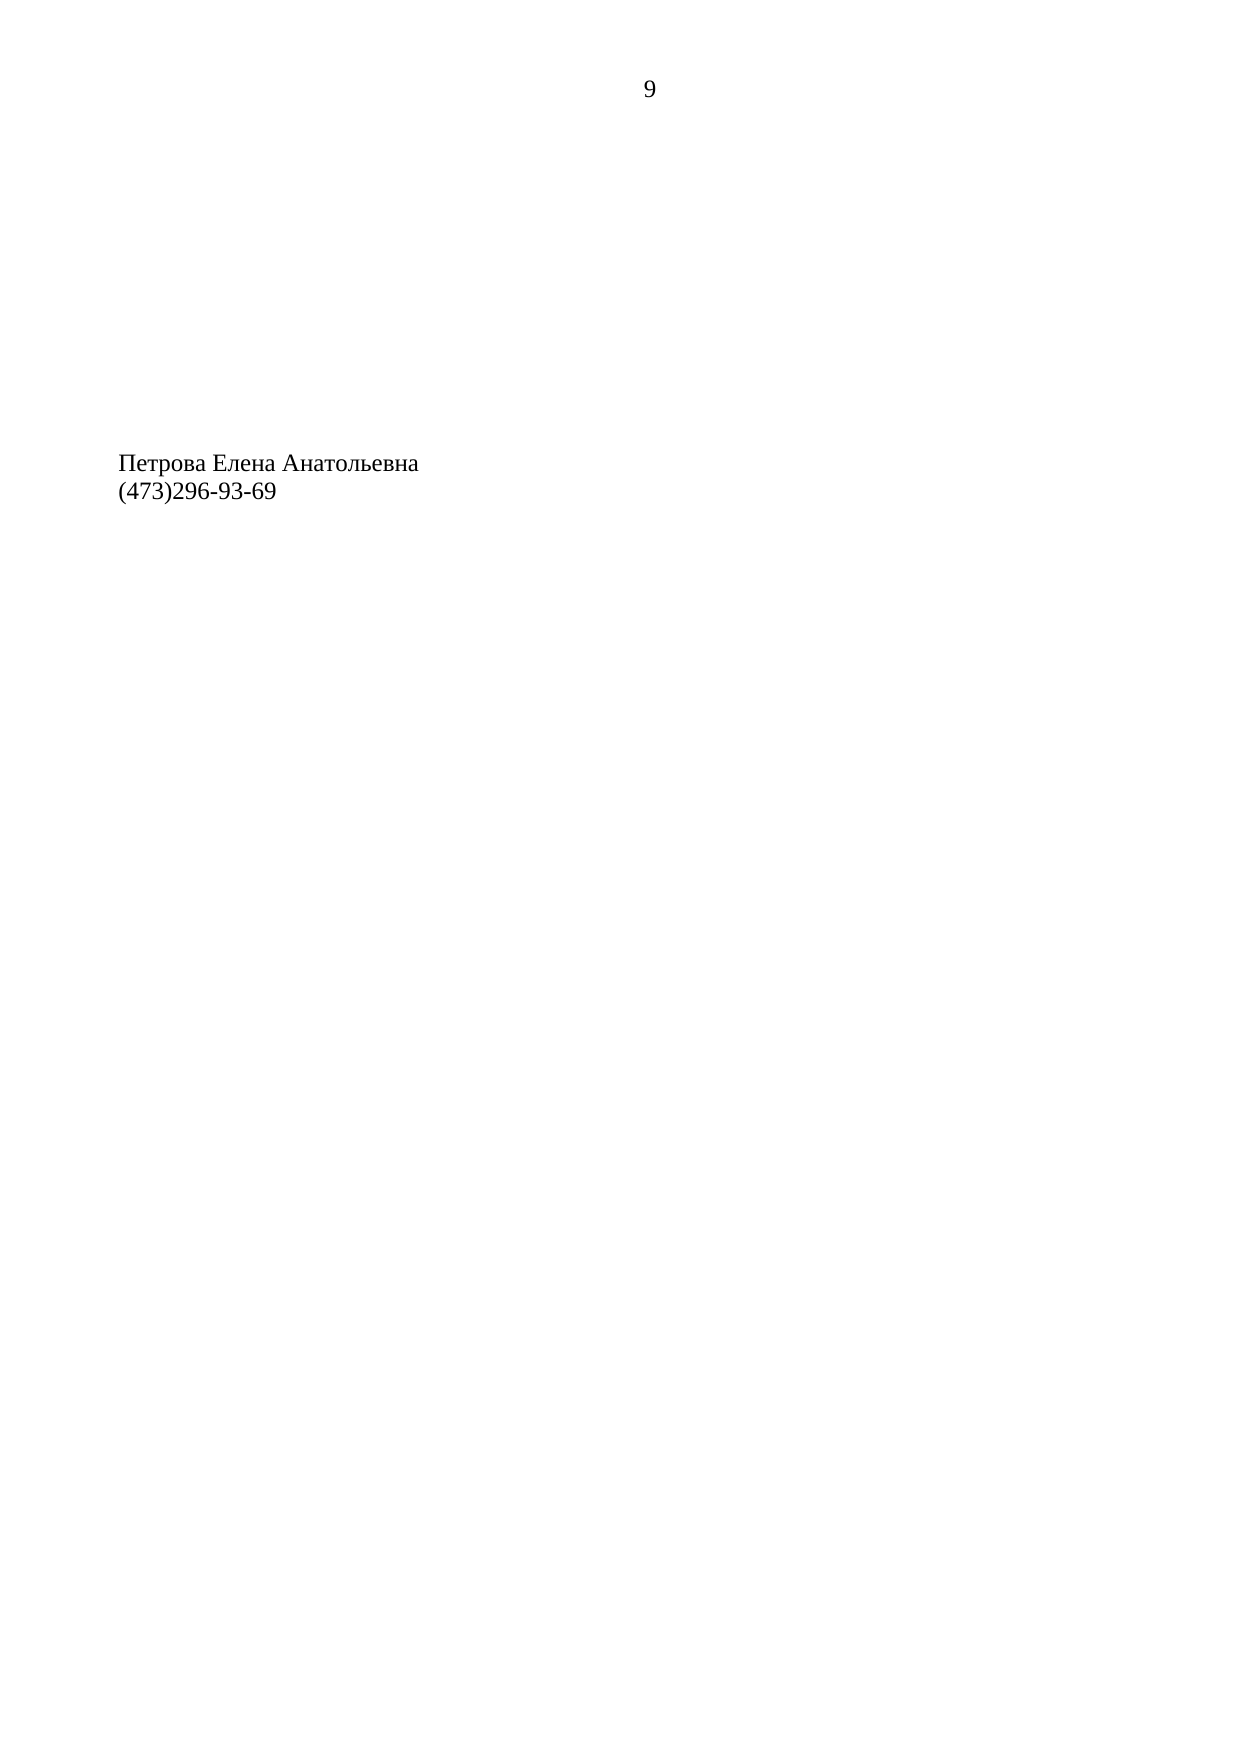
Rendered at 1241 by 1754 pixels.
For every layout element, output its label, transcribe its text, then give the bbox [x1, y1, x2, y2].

text Петрова Елена Анатольевна [118, 448, 1181, 476]
text (473)296-93-69 [118, 476, 1181, 505]
